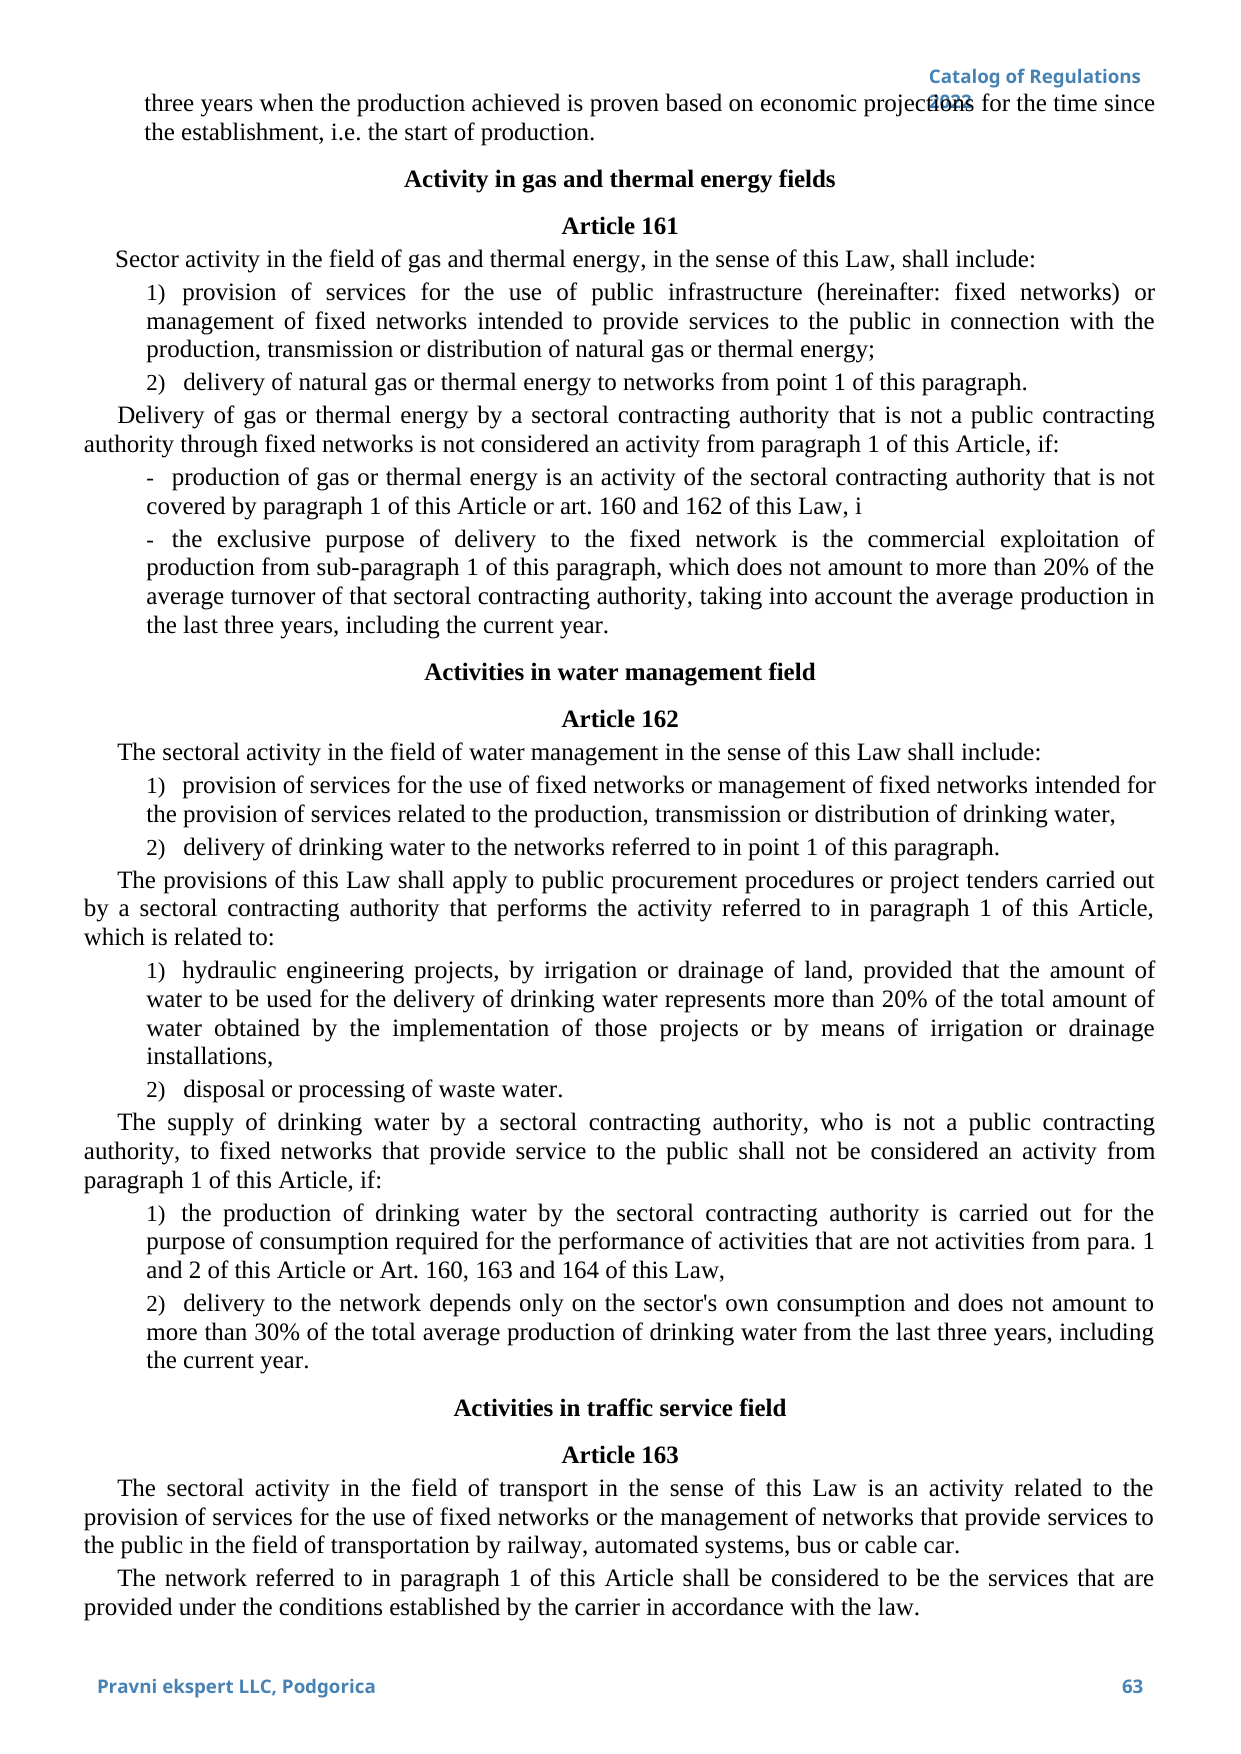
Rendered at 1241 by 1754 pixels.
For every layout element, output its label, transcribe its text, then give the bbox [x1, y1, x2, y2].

list delivery to the network depends only on the sector's own consumption and does not amount to more than 30% of the total average production of drinking water from the last three years, including the current year. [146, 1288, 1156, 1374]
subtitle Activities in traffic service field [84, 1395, 1156, 1421]
subtitle Article 162 [84, 707, 1156, 733]
list disposal or processing of waste water. [84, 1074, 1156, 1103]
list provision of services for the use of fixed networks or management of fixed networks intended for the provision of services related to the production, transmission or distribution of drinking water, [146, 770, 1156, 828]
subtitle Article 163 [84, 1442, 1156, 1469]
list production of gas or thermal energy is an activity of the sectoral contracting authority that is not covered by paragraph 1 of this Article or art. 160 and 162 of this Law, i [146, 462, 1156, 519]
text Sector activity in the field of gas and thermal energy, in the sense of this Law, shall include: [84, 244, 1156, 273]
subtitle Article 161 [84, 213, 1156, 240]
list delivery of natural gas or thermal energy to networks from point 1 of this paragraph. [84, 367, 1156, 396]
text Delivery of gas or thermal energy by a sectoral contracting authority that is not a public contracting authority through fixed networks is not considered an activity from paragraph 1 of this Article, if: [84, 400, 1156, 458]
list the exclusive purpose of delivery to the fixed network is the commercial exploitation of production from sub-paragraph 1 of this paragraph, which does not amount to more than 20% of the average turnover of that sectoral contracting authority, taking into account the average production in the last three years, including the current year. [146, 524, 1156, 639]
text The sectoral activity in the field of water management in the sense of this Law shall include: [84, 737, 1156, 766]
list provision of services for the use of public infrastructure (hereinafter: fixed networks) or management of fixed networks intended to provide services to the public in connection with the production, transmission or distribution of natural gas or thermal energy; [146, 277, 1156, 363]
text The provisions of this Law shall apply to public procurement procedures or project tenders carried out by a sectoral contracting authority that performs the activity referred to in paragraph 1 of this Article, which is related to: [84, 865, 1156, 951]
list hydraulic engineering projects, by irrigation or drainage of land, provided that the amount of water to be used for the delivery of drinking water represents more than 20% of the total amount of water obtained by the implementation of those projects or by means of irrigation or drainage installations, [146, 955, 1156, 1070]
subtitle Activities in water management field [84, 659, 1156, 686]
subtitle Activity in gas and thermal energy fields [84, 166, 1156, 193]
text The network referred to in paragraph 1 of this Article shall be considered to be the services that are provided under the conditions established by the carrier in accordance with the law. [84, 1563, 1156, 1621]
list delivery of drinking water to the networks referred to in point 1 of this paragraph. [84, 832, 1156, 861]
text The supply of drinking water by a sectoral contracting authority, who is not a public contracting authority, to fixed networks that provide service to the public shall not be considered an activity from paragraph 1 of this Article, if: [84, 1107, 1156, 1193]
text The sectoral activity in the field of transport in the sense of this Law is an activity related to the provision of services for the use of fixed networks or the management of networks that provide services to the public in the field of transportation by railway, automated systems, bus or cable car. [84, 1473, 1156, 1559]
list the production of drinking water by the sectoral contracting authority is carried out for the purpose of consumption required for the performance of activities that are not activities from para. 1 and 2 of this Article or Art. 160, 163 and 164 of this Law, [146, 1198, 1156, 1284]
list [144, 88, 1156, 146]
